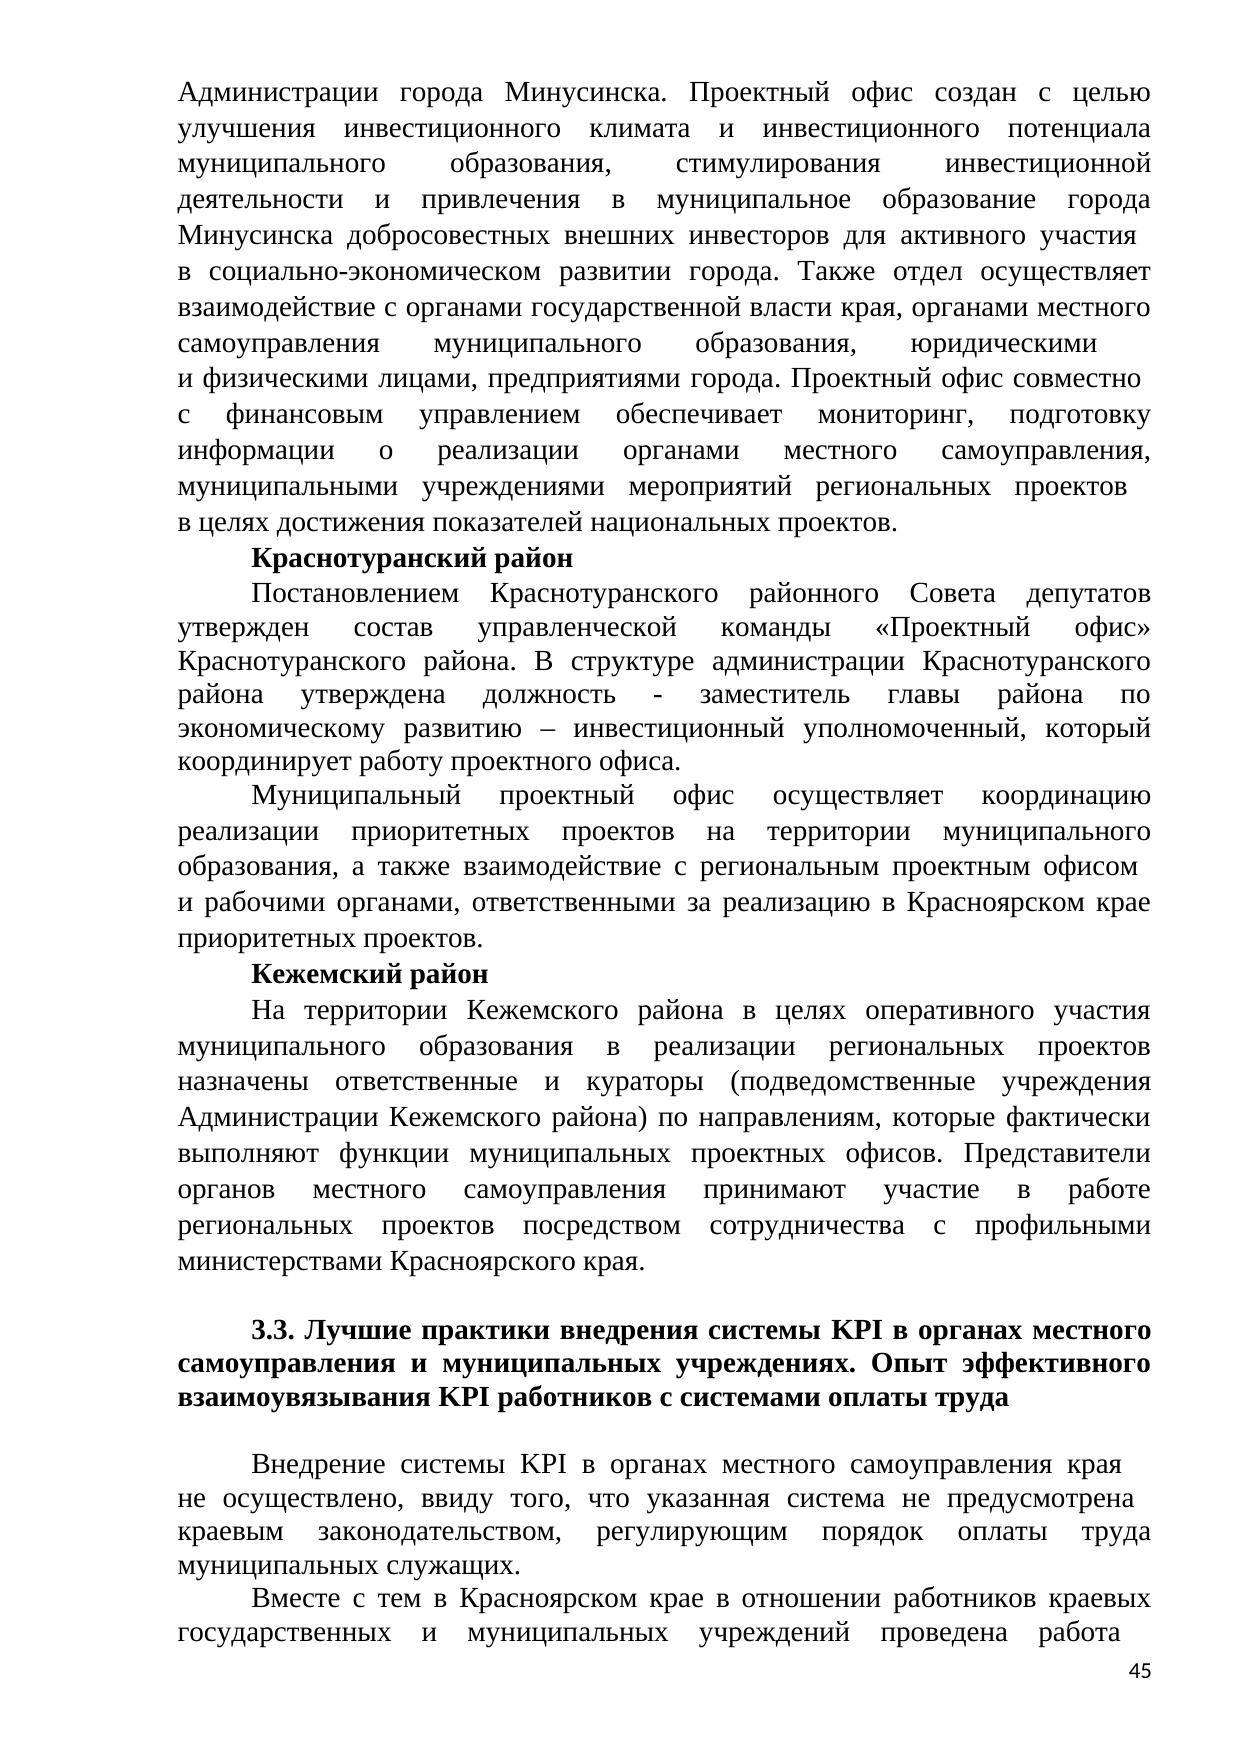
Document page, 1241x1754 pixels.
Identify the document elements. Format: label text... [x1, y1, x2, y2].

text Постановлением Краснотуранского районного Совета депутатов утвержден состав управленческой команды «Проектный офис» Краснотуранского района. В структуре администрации Краснотуранского района утверждена должность - заместитель главы района по экономическому развитию – инвестиционный уполномоченный, который координирует работу проектного офиса. [177, 576, 1152, 777]
text Внедрение системы KPI в органах местного самоуправления края не осуществлено, ввиду того, что указанная система не предусмотрена краевым законодательством, регулирующим порядок оплаты труда муниципальных служащих. [177, 1446, 1152, 1580]
text Муниципальный проектный офис осуществляет координацию реализации приоритетных проектов на территории муниципального образования, а также взаимодействие с региональным проектным офисом и рабочими органами, ответственными за реализацию в Красноярском крае приоритетных проектов. [177, 777, 1152, 954]
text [177, 1580, 1152, 1647]
subtitle 3.3. Лучшие практики внедрения системы KPI в органах местного самоуправления и муниципальных учреждениях. Опыт эффективного взаимоувязывания KPI работников с системами оплаты труда [177, 1312, 1152, 1413]
text Кежемский район [177, 956, 1152, 989]
text Краснотуранский район [177, 540, 1152, 573]
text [177, 74, 1152, 537]
text На территории Кежемского района в целях оперативного участия муниципального образования в реализации региональных проектов назначены ответственные и кураторы (подведомственные учреждения Администрации Кежемского района) по направлениям, которые фактически выполняют функции муниципальных проектных офисов. Представители органов местного самоуправления принимают участие в работе региональных проектов посредством сотрудничества с профильными министерствами Красноярского края. [177, 992, 1152, 1276]
